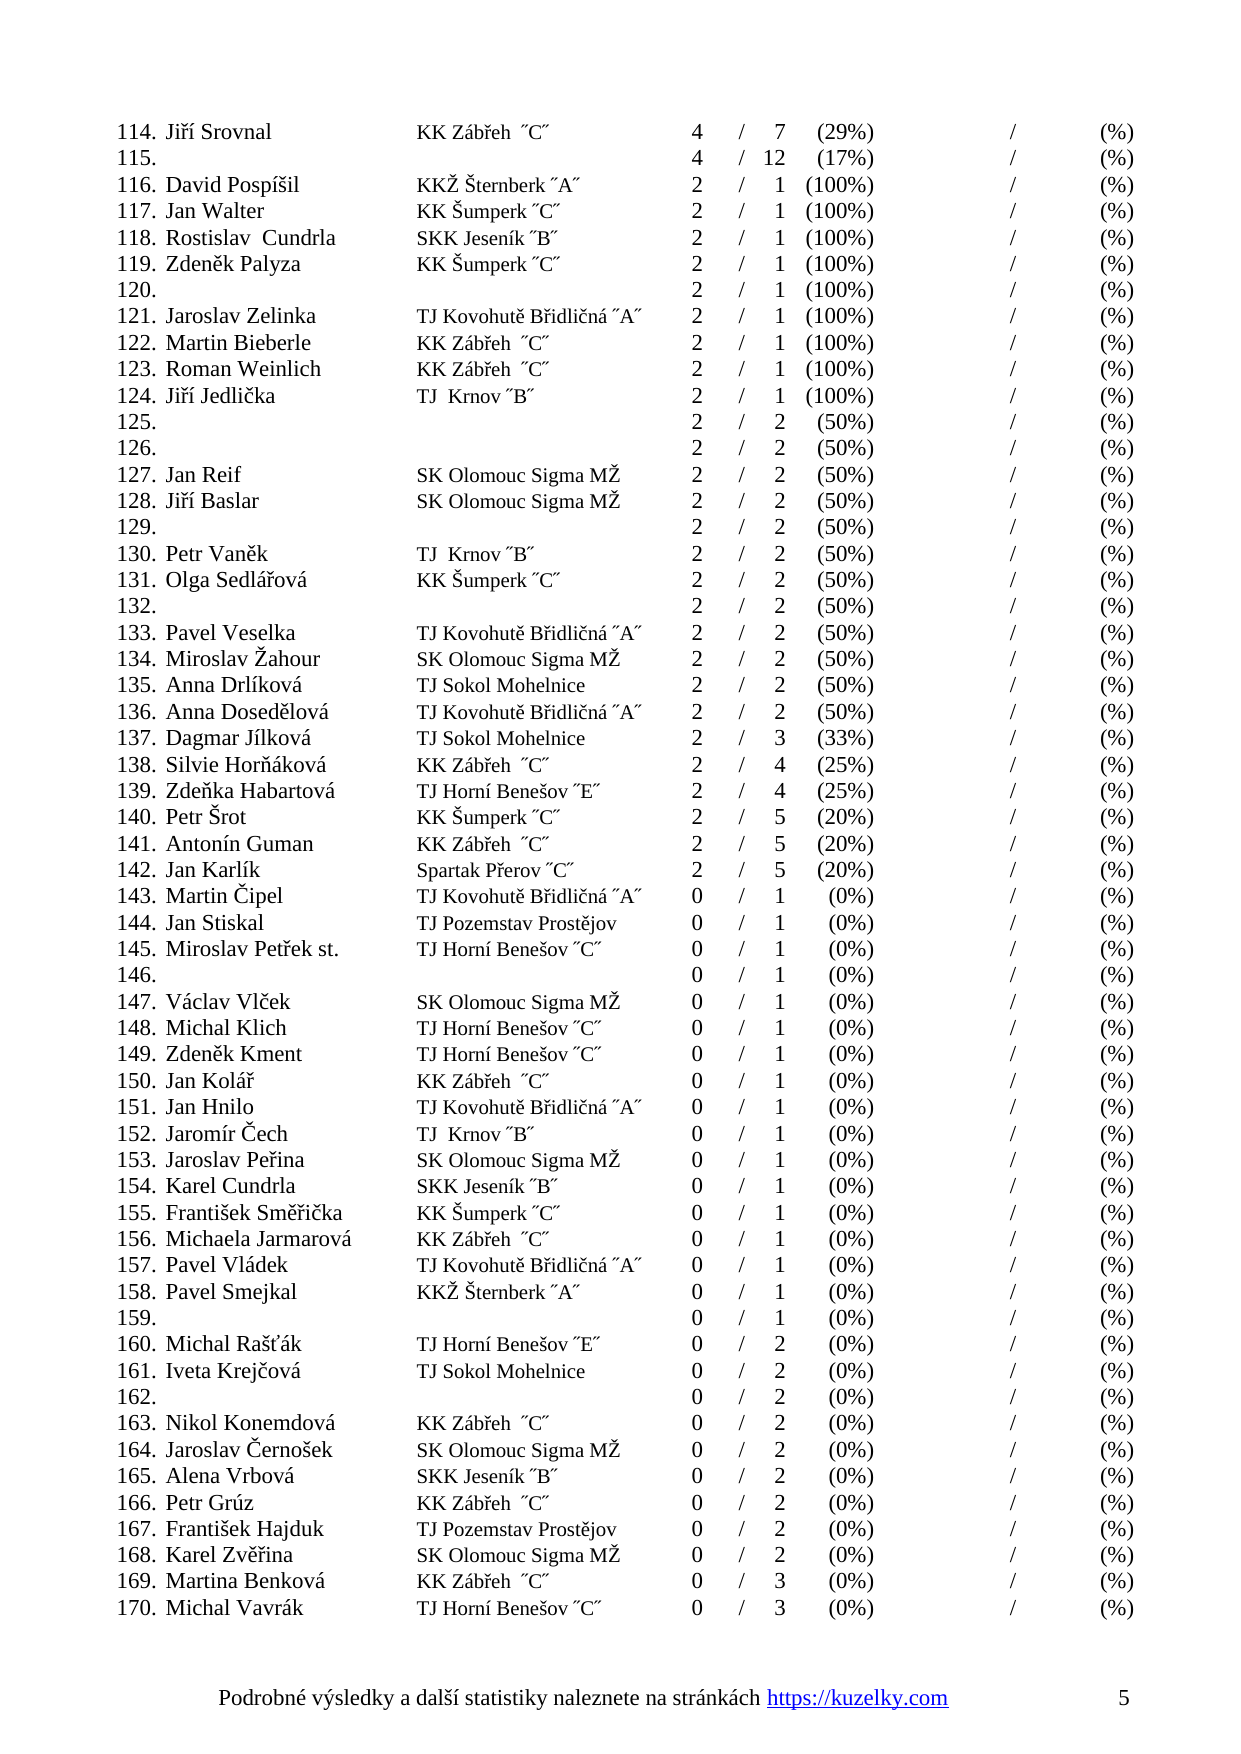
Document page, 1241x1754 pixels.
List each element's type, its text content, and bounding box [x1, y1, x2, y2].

text 133. Pavel Veselka TJ Kovohutě Břidličná ˝A˝ 2 / 2 (50%) / (%) [106, 619, 1134, 645]
text 149. Zdeněk Kment TJ Horní Benešov ˝C˝ 0 / 1 (0%) / (%) [106, 1041, 1134, 1067]
text 160. Michal Rašťák TJ Horní Benešov ˝E˝ 0 / 2 (0%) / (%) [106, 1330, 1134, 1357]
text 164. Jaroslav Černošek SK Olomouc Sigma MŽ 0 / 2 (0%) / (%) [106, 1436, 1134, 1462]
text 154. Karel Cundrla SKK Jeseník ˝B˝ 0 / 1 (0%) / (%) [106, 1172, 1134, 1199]
text 131. Olga Sedlářová KK Šumperk ˝C˝ 2 / 2 (50%) / (%) [106, 566, 1134, 592]
text 140. Petr Šrot KK Šumperk ˝C˝ 2 / 5 (20%) / (%) [106, 803, 1134, 830]
text 167. František Hajduk TJ Pozemstav Prostějov 0 / 2 (0%) / (%) [106, 1515, 1134, 1541]
text 126. 2 / 2 (50%) / (%) [106, 434, 1134, 461]
text 158. Pavel Smejkal KKŽ Šternberk ˝A˝ 0 / 1 (0%) / (%) [106, 1278, 1134, 1304]
text 144. Jan Stiskal TJ Pozemstav Prostějov 0 / 1 (0%) / (%) [106, 909, 1134, 935]
text 116. David Pospíšil KKŽ Šternberk ˝A˝ 2 / 1 (100%) / (%) [106, 171, 1134, 197]
text 153. Jaroslav Peřina SK Olomouc Sigma MŽ 0 / 1 (0%) / (%) [106, 1146, 1134, 1172]
text 155. František Směřička KK Šumperk ˝C˝ 0 / 1 (0%) / (%) [106, 1199, 1134, 1225]
text 122. Martin Bieberle KK Zábřeh ˝C˝ 2 / 1 (100%) / (%) [106, 329, 1134, 355]
text 168. Karel Zvěřina SK Olomouc Sigma MŽ 0 / 2 (0%) / (%) [106, 1541, 1134, 1568]
text 114. Jiří Srovnal KK Zábřeh ˝C˝ 4 / 7 (29%) / (%) [106, 118, 1134, 144]
text 134. Miroslav Žahour SK Olomouc Sigma MŽ 2 / 2 (50%) / (%) [106, 645, 1134, 672]
text 124. Jiří Jedlička TJ Krnov ˝B˝ 2 / 1 (100%) / (%) [106, 382, 1134, 408]
text 120. 2 / 1 (100%) / (%) [106, 276, 1134, 303]
text 127. Jan Reif SK Olomouc Sigma MŽ 2 / 2 (50%) / (%) [106, 461, 1134, 487]
text 146. 0 / 1 (0%) / (%) [106, 961, 1134, 988]
text 170. Michal Vavrák TJ Horní Benešov ˝C˝ 0 / 3 (0%) / (%) [106, 1594, 1134, 1620]
text 152. Jaromír Čech TJ Krnov ˝B˝ 0 / 1 (0%) / (%) [106, 1119, 1134, 1146]
text 129. 2 / 2 (50%) / (%) [106, 513, 1134, 540]
text 148. Michal Klich TJ Horní Benešov ˝C˝ 0 / 1 (0%) / (%) [106, 1014, 1134, 1041]
text 145. Miroslav Petřek st. TJ Horní Benešov ˝C˝ 0 / 1 (0%) / (%) [106, 935, 1134, 961]
text 123. Roman Weinlich KK Zábřeh ˝C˝ 2 / 1 (100%) / (%) [106, 355, 1134, 382]
text 143. Martin Čipel TJ Kovohutě Břidličná ˝A˝ 0 / 1 (0%) / (%) [106, 882, 1134, 909]
text 125. 2 / 2 (50%) / (%) [106, 408, 1134, 434]
text 117. Jan Walter KK Šumperk ˝C˝ 2 / 1 (100%) / (%) [106, 197, 1134, 223]
text 161. Iveta Krejčová TJ Sokol Mohelnice 0 / 2 (0%) / (%) [106, 1357, 1134, 1383]
text 135. Anna Drlíková TJ Sokol Mohelnice 2 / 2 (50%) / (%) [106, 672, 1134, 698]
text 121. Jaroslav Zelinka TJ Kovohutě Břidličná ˝A˝ 2 / 1 (100%) / (%) [106, 303, 1134, 329]
text 159. 0 / 1 (0%) / (%) [106, 1304, 1134, 1330]
text 119. Zdeněk Palyza KK Šumperk ˝C˝ 2 / 1 (100%) / (%) [106, 250, 1134, 276]
text 165. Alena Vrbová SKK Jeseník ˝B˝ 0 / 2 (0%) / (%) [106, 1462, 1134, 1488]
text 130. Petr Vaněk TJ Krnov ˝B˝ 2 / 2 (50%) / (%) [106, 540, 1134, 566]
text 136. Anna Dosedělová TJ Kovohutě Břidličná ˝A˝ 2 / 2 (50%) / (%) [106, 698, 1134, 724]
text 151. Jan Hnilo TJ Kovohutě Břidličná ˝A˝ 0 / 1 (0%) / (%) [106, 1093, 1134, 1119]
text 162. 0 / 2 (0%) / (%) [106, 1383, 1134, 1409]
text 156. Michaela Jarmarová KK Zábřeh ˝C˝ 0 / 1 (0%) / (%) [106, 1225, 1134, 1251]
text 141. Antonín Guman KK Zábřeh ˝C˝ 2 / 5 (20%) / (%) [106, 830, 1134, 856]
text 157. Pavel Vládek TJ Kovohutě Břidličná ˝A˝ 0 / 1 (0%) / (%) [106, 1251, 1134, 1278]
text 118. Rostislav Cundrla SKK Jeseník ˝B˝ 2 / 1 (100%) / (%) [106, 223, 1134, 250]
text 115. 4 / 12 (17%) / (%) [106, 144, 1134, 171]
text 132. 2 / 2 (50%) / (%) [106, 592, 1134, 619]
text 139. Zdeňka Habartová TJ Horní Benešov ˝E˝ 2 / 4 (25%) / (%) [106, 777, 1134, 803]
text 163. Nikol Konemdová KK Zábřeh ˝C˝ 0 / 2 (0%) / (%) [106, 1409, 1134, 1436]
text 137. Dagmar Jílková TJ Sokol Mohelnice 2 / 3 (33%) / (%) [106, 724, 1134, 751]
text 128. Jiří Baslar SK Olomouc Sigma MŽ 2 / 2 (50%) / (%) [106, 487, 1134, 513]
text 142. Jan Karlík Spartak Přerov ˝C˝ 2 / 5 (20%) / (%) [106, 856, 1134, 882]
text 150. Jan Kolář KK Zábřeh ˝C˝ 0 / 1 (0%) / (%) [106, 1067, 1134, 1093]
text 138. Silvie Horňáková KK Zábřeh ˝C˝ 2 / 4 (25%) / (%) [106, 751, 1134, 777]
text 166. Petr Grúz KK Zábřeh ˝C˝ 0 / 2 (0%) / (%) [106, 1488, 1134, 1515]
text 169. Martina Benková KK Zábřeh ˝C˝ 0 / 3 (0%) / (%) [106, 1568, 1134, 1594]
text 147. Václav Vlček SK Olomouc Sigma MŽ 0 / 1 (0%) / (%) [106, 988, 1134, 1014]
